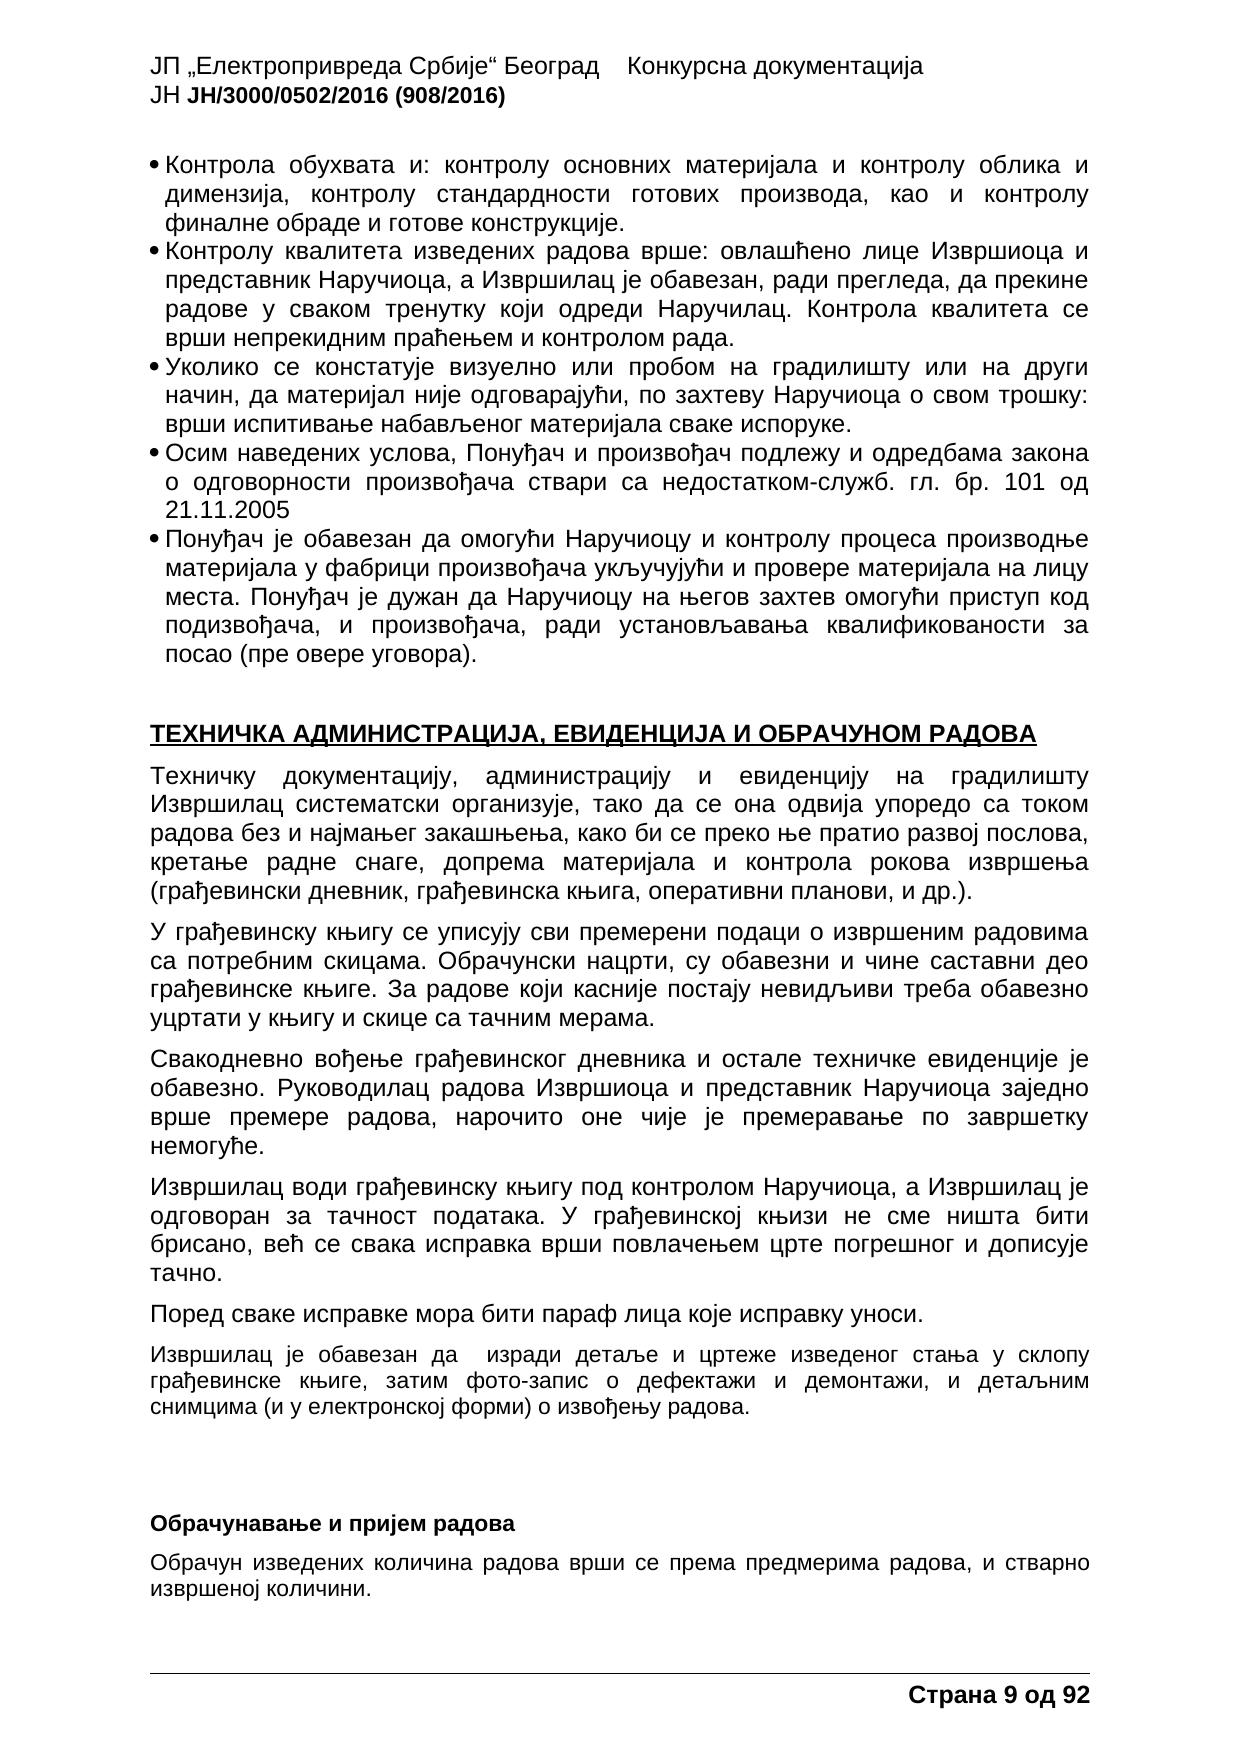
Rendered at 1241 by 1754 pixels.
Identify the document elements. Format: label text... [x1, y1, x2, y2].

text Извршилац води грађевинску књигу под контролом Наручиоца, а Извршилац је одговоран за тачност података. У грађевинској књизи не сме ништа бити брисано, већ се свака исправка врши повлачењем црте погрешног и дописује тачно. [150, 1172, 1090, 1287]
list Контролу квалитета изведених радова врше: овлашћено лице Извршиоца и представник Наручиоца, а Извршилац је обавезан, ради прегледа, да прекине радове у сваком тренутку који одреди Наручилац. Контрола квалитета се врши непрекидним праћењем и контролом рада. [150, 236, 1090, 351]
text Поред сваке исправке мора бити параф лица које исправку уноси. [150, 1299, 1090, 1328]
text У грађевинску књигу се уписују сви премерени подаци о извршеним радовима са потребним скицама. Обрачунски нацрти, су обавезни и чине саставни део грађевинске књиге. За радове који касније постају невидљиви треба обавезно уцртати у књигу и скице са тачним мерама. [150, 917, 1090, 1032]
text Обрачунавање и пријем радова [150, 1510, 1195, 1536]
list Уколико се констатује визуелно или пробом на градилишту или на други начин, да материјал није одговарајући, по захтеву Наручиоца о свом трошку: врши испитивање набављеног материјала сваке испоруке. [150, 351, 1090, 438]
list Осим наведених услова, Понуђач и произвођач подлежу и одредбама закона о одговорности произвођача ствари са недостатком-служб. гл. бр. 101 од 21.11.2005 [150, 438, 1090, 524]
list Понуђач је обавезан да омогући Наручиоцу и контролу процеса производње материјала у фабрици произвођача укључујући и провере материјала на лицу места. Понуђач је дужан да Наручиоцу на његов захтев омогући приступ код подизвођача, и произвођача, ради установљавања квалификованости за посао (пре овере уговора). [150, 524, 1090, 668]
list Контрола обухвата и: контролу основних материјала и контролу облика и димензија, контролу стандардности готових производа, као и контролу финалне обраде и готове конструкције. [150, 150, 1090, 236]
text Свакодневно вођење грађевинског дневника и остале техничке евиденције је обавезно. Руководилац радова Извршиоца и представник Наручиоца заједно врше премере радова, нарочито оне чије је премеравање по завршетку немогуће. [150, 1044, 1090, 1159]
text ТЕХНИЧКA АДМИНИСТРАЦИЈА, ЕВИДЕНЦИЈА И ОБРАЧУНОМ РАДОВА [150, 719, 1090, 748]
text Техничку документацију, администрацију и евиденцију на градилишту Извршилац систематски организује, тако да се она одвија упоредо са током радова без и најмањег закашњења, како би се преко ње пратио развој послова, кретање радне снаге, допрема материјала и контрола рокова извршења (грађевински дневник, грађевинска књига, оперативни планови, и др.). [150, 761, 1090, 904]
text Обрачун изведених количина радова врши се према предмерима радова, и стварно извршеној количини. [150, 1549, 1090, 1601]
text Извршилац је обавезан да изради детаље и цртеже изведеног стања у склопу грађевинске књиге, затим фото-запис о дефектажи и демонтажи, и детаљним снимцима (и у електронској форми) о извођењу радова. [150, 1341, 1090, 1420]
